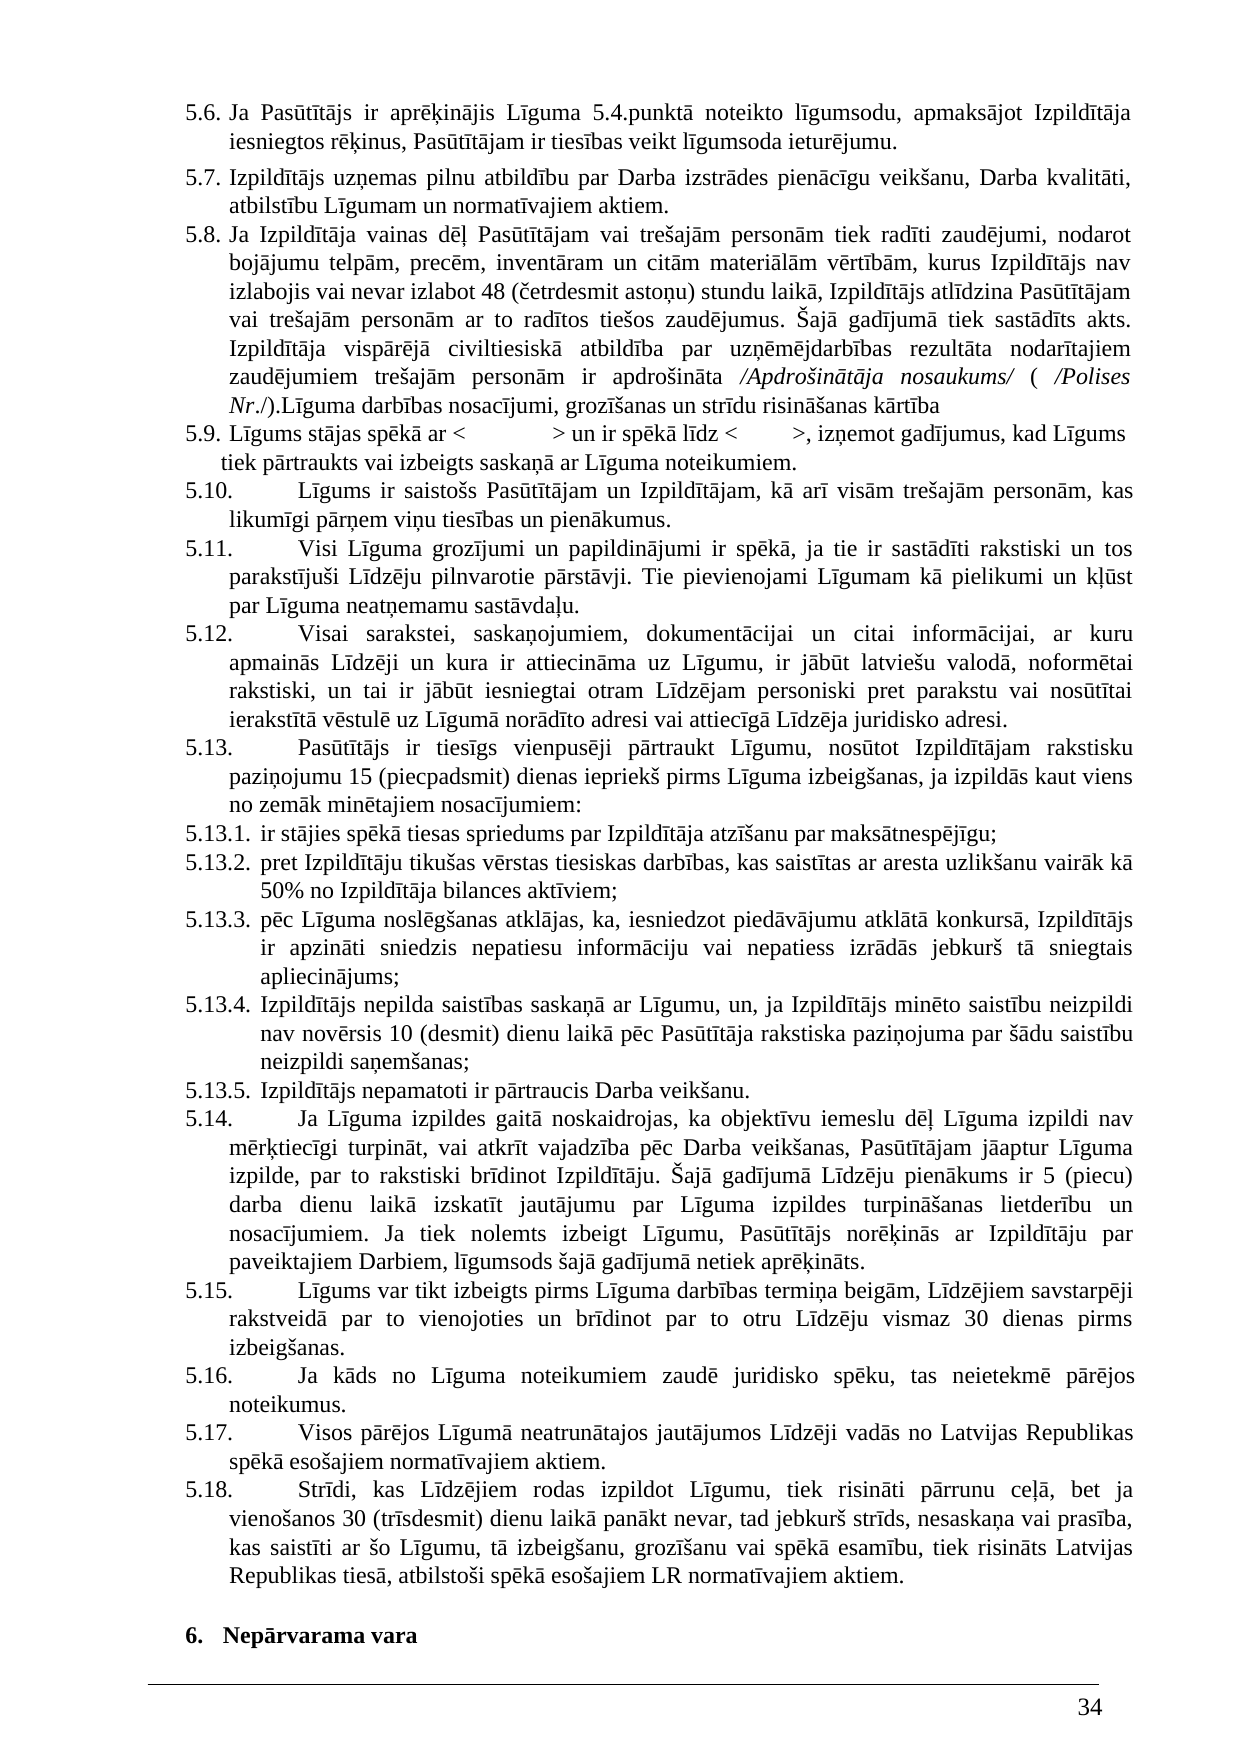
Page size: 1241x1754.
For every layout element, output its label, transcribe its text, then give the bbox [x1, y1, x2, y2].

list Visai sarakstei, saskaņojumiem, dokumentācijai un citai informācijai, ar kuru apmainās Līdzēji un kura ir attiecināma uz Līgumu, ir jābūt latviešu valodā, noformētai rakstiski, un tai ir jābūt iesniegtai otram Līdzējam personiski pret parakstu vai nosūtītai ierakstītā vēstulē uz Līgumā norādīto adresi vai attiecīgā Līdzēja juridisko adresi. [185, 619, 1135, 733]
list Visos pārējos Līgumā neatrunātajos jautājumos Līdzēji vadās no Latvijas Republikas spēkā esošajiem normatīvajiem aktiem. [185, 1418, 1135, 1475]
list Pasūtītājs ir tiesīgs vienpusēji pārtraukt Līgumu, nosūtot Izpildītājam rakstisku paziņojumu 15 (piecpadsmit) dienas iepriekš pirms Līguma izbeigšanas, ja izpildās kaut viens no zemāk minētajiem nosacījumiem: [185, 733, 1135, 818]
list pēc Līguma noslēgšanas atklājas, ka, iesniedzot piedāvājumu atklātā konkursā, Izpildītājs ir apzināti sniedzis nepatiesu informāciju vai nepatiess izrādās jebkurš tā sniegtais apliecinājums; [185, 904, 1135, 990]
list Ja Līguma izpildes gaitā noskaidrojas, ka objektīvu iemeslu dēļ Līguma izpildi nav mērķtiecīgi turpināt, vai atkrīt vajadzība pēc Darba veikšanas, Pasūtītājam jāaptur Līguma izpilde, par to rakstiski brīdinot Izpildītāju. Šajā gadījumā Līdzēju pienākums ir 5 (piecu) darba dienu laikā izskatīt jautājumu par Līguma izpildes turpināšanas lietderību un nosacījumiem. Ja tiek nolemts izbeigt Līgumu, Pasūtītājs norēķinās ar Izpildītāju par paveiktajiem Darbiem, līgumsods šajā gadījumā netiek aprēķināts. [185, 1104, 1135, 1275]
text tiek pārtraukts vai izbeigts saskaņā ar Līguma noteikumiem. [221, 447, 1137, 476]
list Līgums ir saistošs Pasūtītājam un Izpildītājam, kā arī visām trešajām personām, kas likumīgi pārņem viņu tiesības un pienākumus. [185, 476, 1135, 533]
list Izpildītājs nepamatoti ir pārtraucis Darba veikšanu. [185, 1075, 1137, 1104]
list Izpildītājs nepilda saistības saskaņā ar Līgumu, un, ja Izpildītājs minēto saistību neizpildi nav novērsis 10 (desmit) dienu laikā pēc Pasūtītāja rakstiska paziņojuma par šādu saistību neizpildi saņemšanas; [185, 990, 1135, 1075]
list pret Izpildītāju tikušas vērstas tiesiskas darbības, kas saistītas ar aresta uzlikšanu vairāk kā 50% no Izpildītāja bilances aktīviem; [185, 847, 1135, 904]
list Strīdi, kas Līdzējiem rodas izpildot Līgumu, tiek risināti pārrunu ceļā, bet ja vienošanos 30 (trīsdesmit) dienu laikā panākt nevar, tad jebkurš strīds, nesaskaņa vai prasība, kas saistīti ar šo Līgumu, tā izbeigšanu, grozīšanu vai spēkā esamību, tiek risināts Latvijas Republikas tiesā, atbilstoši spēkā esošajiem LR normatīvajiem aktiem. [185, 1475, 1135, 1589]
list Ja kāds no Līguma noteikumiem zaudē juridisko spēku, tas neietekmē pārējos noteikumus. [185, 1361, 1137, 1418]
list Nepārvarama vara [185, 1624, 1137, 1648]
list Ja Izpildītāja vainas dēļ Pasūtītājam vai trešajām personām tiek radīti zaudējumi, nodarot bojājumu telpām, precēm, inventāram un citām materiālām vērtībām, kurus Izpildītājs nav izlabojis vai nevar izlabot 48 (četrdesmit astoņu) stundu laikā, Izpildītājs atlīdzina Pasūtītājam vai trešajām personām ar to radītos tiešos zaudējumus. Šajā gadījumā tiek sastādīts akts. Izpildītāja vispārējā civiltiesiskā atbildība par uzņēmējdarbības rezultāta nodarītajiem zaudējumiem trešajām personām ir apdrošināta /Apdrošinātāja nosaukums/ ( /Polises Nr./).Līguma darbības nosacījumi, grozīšanas un strīdu risināšanas kārtība [185, 219, 1133, 419]
list Līgums stājas spēkā ar < > un ir spēkā līdz < >, izņemot gadījumus, kad Līgums [185, 419, 1137, 447]
list Ja Pasūtītājs ir aprēķinājis Līguma 5.4.punktā noteikto līgumsodu, apmaksājot Izpildītāja iesniegtos rēķinus, Pasūtītājam ir tiesības veikt līgumsoda ieturējumu. [185, 98, 1133, 156]
list Līgums var tikt izbeigts pirms Līguma darbības termiņa beigām, Līdzējiem savstarpēji rakstveidā par to vienojoties un brīdinot par to otru Līdzēju vismaz 30 dienas pirms izbeigšanas. [185, 1275, 1135, 1361]
list Visi Līguma grozījumi un papildinājumi ir spēkā, ja tie ir sastādīti rakstiski un tos parakstījuši Līdzēju pilnvarotie pārstāvji. Tie pievienojami Līgumam kā pielikumi un kļūst par Līguma neatņemamu sastāvdaļu. [185, 533, 1135, 619]
list Izpildītājs uzņemas pilnu atbildību par Darba izstrādes pienācīgu veikšanu, Darba kvalitāti, atbilstību Līgumam un normatīvajiem aktiem. [185, 162, 1133, 219]
list ir stājies spēkā tiesas spriedums par Izpildītāja atzīšanu par maksātnespējīgu; [185, 818, 1137, 847]
